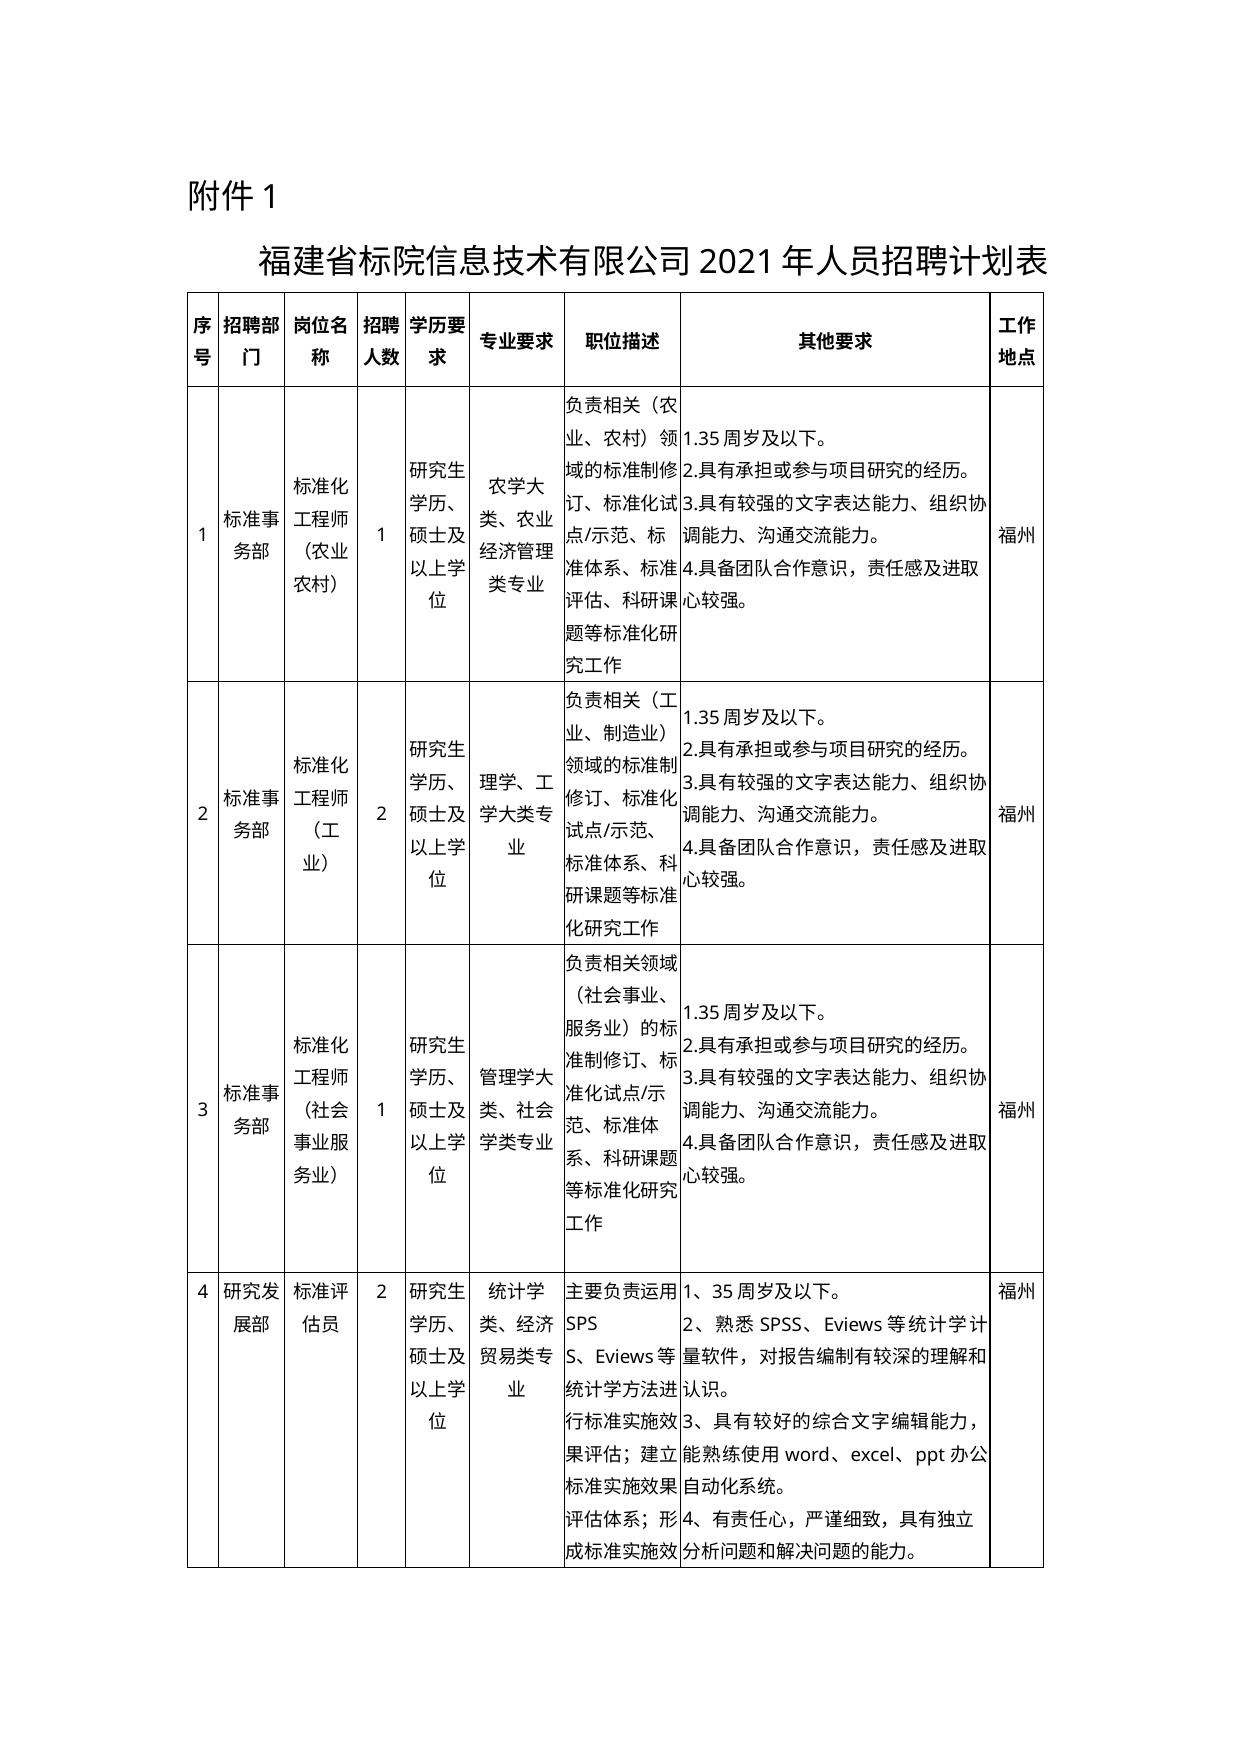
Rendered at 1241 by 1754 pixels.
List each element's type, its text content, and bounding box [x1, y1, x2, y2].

table_cell 研究生学历、硕士及以上学位 [406, 682, 469, 943]
table_cell 负责相关领域（社会事业、服务业）的标准制修订、标准化试点/示范、标准体系、科研课题等标准化研究工作 [565, 945, 680, 1272]
table_cell 农学大类、农业经济管理类专业 [470, 387, 564, 681]
table_cell 研究发展部 [219, 1273, 284, 1567]
table_cell 福州 [991, 387, 1043, 681]
table_cell 标准化工程师（农业农村） [285, 387, 357, 681]
table_header 序号 [188, 293, 218, 386]
table_cell 2 [358, 1273, 405, 1567]
table_cell 2 [358, 682, 405, 943]
table_header 工作 地点 [991, 293, 1043, 386]
table_header 其他要求 [681, 293, 989, 386]
table_cell 4 [188, 1273, 218, 1567]
table_cell 研究生学历、硕士及以上学位 [406, 387, 469, 681]
table_cell 标准评估员 [285, 1273, 357, 1567]
table_cell 标准事务部 [219, 945, 284, 1272]
table_cell 福州 [991, 1273, 1043, 1567]
table_cell 标准化工程师（工业） [285, 682, 357, 943]
table_cell 福州 [991, 682, 1043, 943]
table_header 专业要求 [470, 293, 564, 386]
table_cell 负责相关（农业、农村）领域的标准制修订、标准化试点/示范、标准体系、标准评估、科研课题等标准化研究工作 [565, 387, 680, 681]
text 福建省标院信息技术有限公司2021年人员招聘计划表 [187, 227, 1053, 292]
table_header 学历要求 [406, 293, 469, 386]
text 附件1 [187, 162, 1053, 227]
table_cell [681, 1273, 989, 1567]
table_cell 2 [188, 682, 218, 943]
table_header 岗位名称 [285, 293, 357, 386]
table_cell 1.35周岁及以下。 2.具有承担或参与项目研究的经历。 3.具有较强的文字表达能力、组织协调能力、沟通交流能力。 4.具备团队合作意识，责任感及进取心较强。 [681, 682, 989, 943]
table_cell 福州 [991, 945, 1043, 1272]
table_cell 1.35周岁及以下。 2.具有承担或参与项目研究的经历。 3.具有较强的文字表达能力、组织协调能力、沟通交流能力。 4.具备团队合作意识，责任感及进取心较强。 [681, 945, 989, 1272]
table_cell 1.35周岁及以下。 2.具有承担或参与项目研究的经历。 3.具有较强的文字表达能力、组织协调能力、沟通交流能力。 4.具备团队合作意识，责任感及进取心较强。 [681, 387, 989, 681]
table_cell 研究生学历、硕士及以上学位 [406, 945, 469, 1272]
table_header 招聘部门 [219, 293, 284, 386]
table_header 职位描述 [565, 293, 680, 386]
table_cell 负责相关（工业、制造业）领域的标准制修订、标准化试点/示范、标准体系、科研课题等标准化研究工作 [565, 682, 680, 943]
table_cell 统计学类、经济贸易类专业 [470, 1273, 564, 1567]
table_cell 3 [188, 945, 218, 1272]
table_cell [565, 1273, 680, 1567]
table_cell 研究生学历、硕士及以上学位 [406, 1273, 469, 1567]
table_header 招聘 人数 [358, 293, 405, 386]
table_cell 1 [358, 387, 405, 681]
table_cell 管理学大类、社会学类专业 [470, 945, 564, 1272]
table_cell 理学、工学大类专业 [470, 682, 564, 943]
table_cell 标准化工程师（社会事业服务业） [285, 945, 357, 1272]
table_cell 标准事务部 [219, 387, 284, 681]
table_cell 标准事务部 [219, 682, 284, 943]
table_cell 1 [358, 945, 405, 1272]
table_cell 1 [188, 387, 218, 681]
